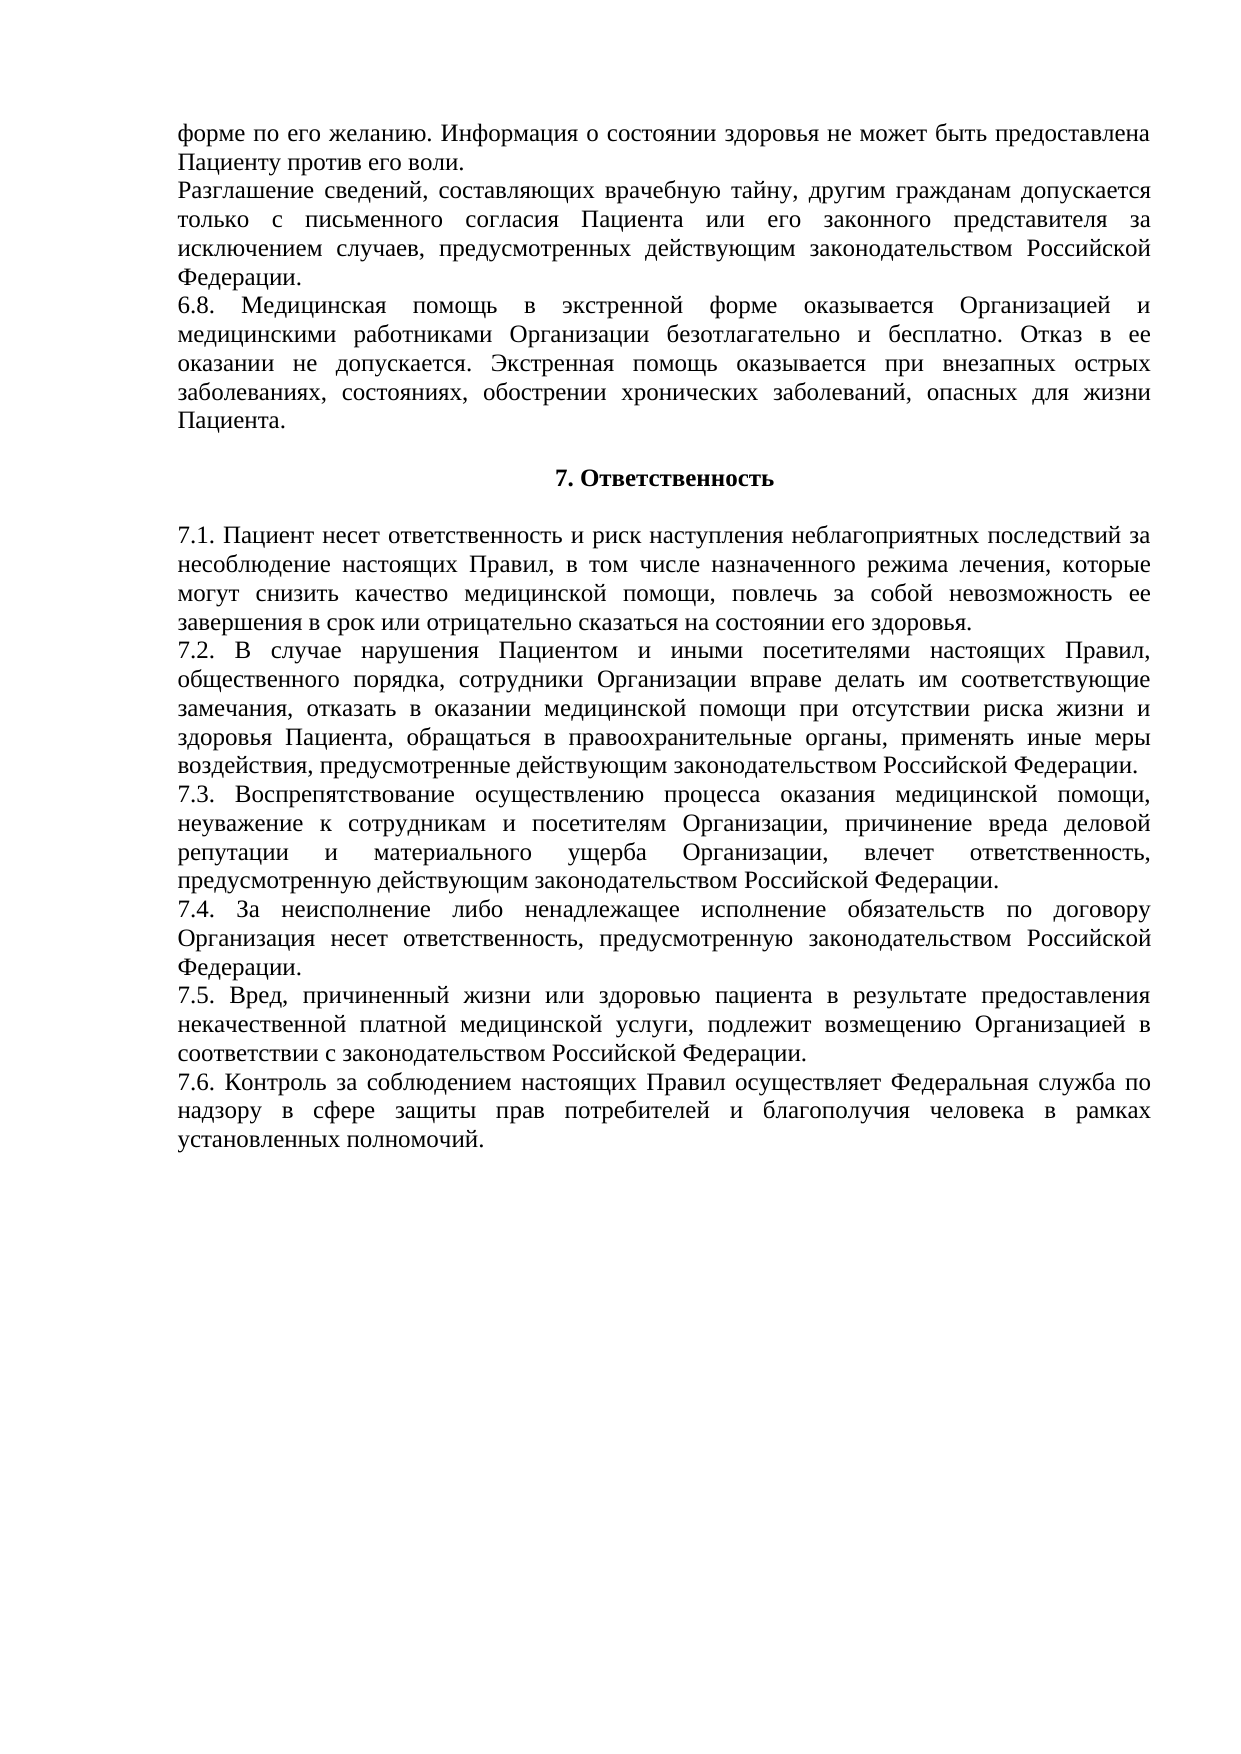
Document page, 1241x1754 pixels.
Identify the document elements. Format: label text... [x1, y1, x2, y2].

text 7.4. За неисполнение либо ненадлежащее исполнение обязательств по договору Организация несет ответственность, предусмотренную законодательством Российской Федерации. [177, 894, 1152, 981]
text 7.6. Контроль за соблюдением настоящих Правил осуществляет Федеральная служба по надзору в сфере защиты прав потребителей и благополучия человека в рамках установленных полномочий. [177, 1067, 1152, 1153]
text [177, 118, 1152, 176]
text 7.3. Воспрепятствование осуществлению процесса оказания медицинской помощи, неуважение к сотрудникам и посетителям Организации, причинение вреда деловой репутации и материального ущерба Организации, влечет ответственность, предусмотренную действующим законодательством Российской Федерации. [177, 779, 1152, 894]
text 7.2. В случае нарушения Пациентом и иными посетителями настоящих Правил, общественного порядка, сотрудники Организации вправе делать им соответствующие замечания, отказать в оказании медицинской помощи при отсутствии риска жизни и здоровья Пациента, обращаться в правоохранительные органы, применять иные меры воздействия, предусмотренные действующим законодательством Российской Федерации. [177, 636, 1152, 779]
text Разглашение сведений, составляющих врачебную тайну, другим гражданам допускается только с письменного согласия Пациента или его законного представителя за исключением случаев, предусмотренных действующим законодательством Российской Федерации. [177, 176, 1152, 291]
text 7. Ответственность [177, 463, 1152, 492]
text 6.8. Медицинская помощь в экстренной форме оказывается Организацией и медицинскими работниками Организации безотлагательно и бесплатно. Отказ в ее оказании не допускается. Экстренная помощь оказывается при внезапных острых заболеваниях, состояниях, обострении хронических заболеваний, опасных для жизни Пациента. [177, 291, 1152, 434]
text 7.5. Вред, причиненный жизни или здоровью пациента в результате предоставления некачественной платной медицинской услуги, подлежит возмещению Организацией в соответствии с законодательством Российской Федерации. [177, 981, 1152, 1067]
text 7.1. Пациент несет ответственность и риск наступления неблагоприятных последствий за несоблюдение настоящих Правил, в том числе назначенного режима лечения, которые могут снизить качество медицинской помощи, повлечь за собой невозможность ее завершения в срок или отрицательно сказаться на состоянии его здоровья. [177, 521, 1152, 636]
